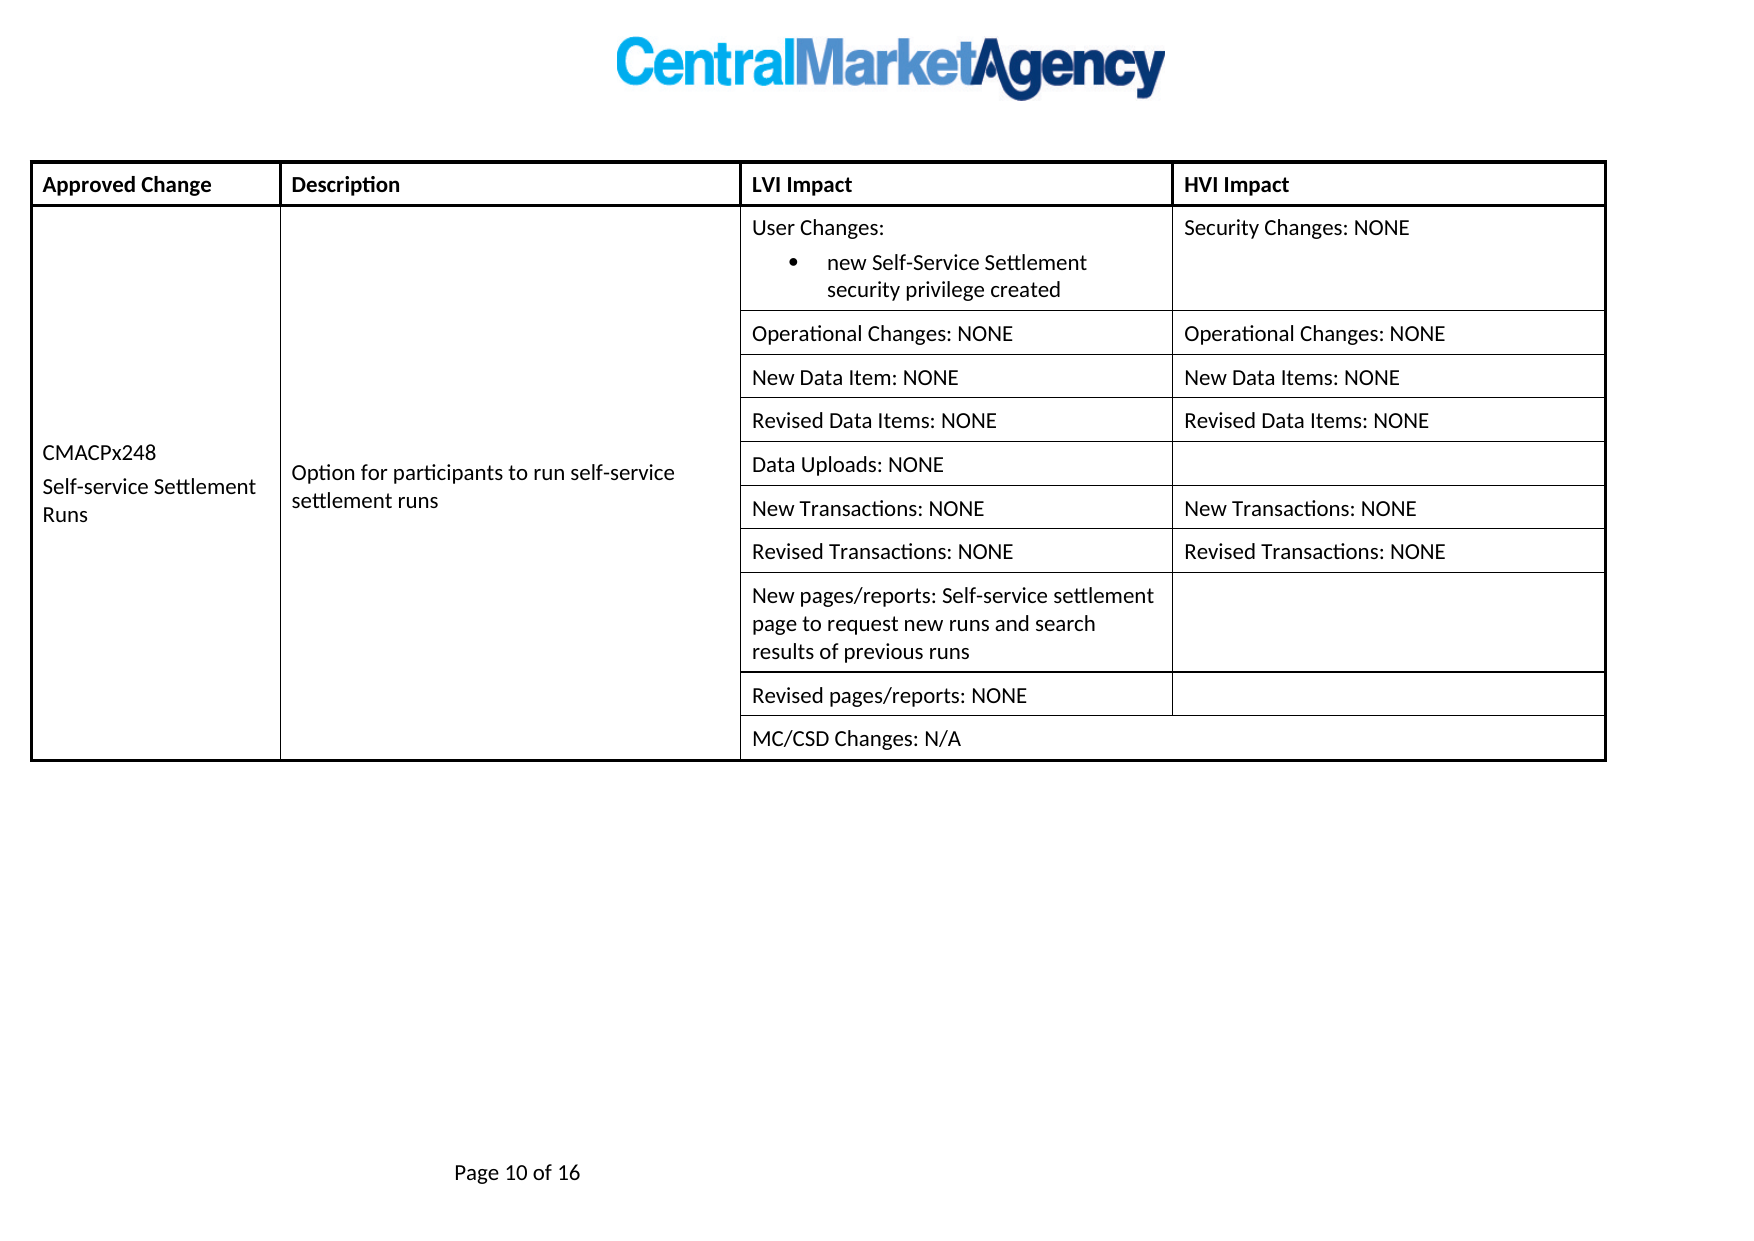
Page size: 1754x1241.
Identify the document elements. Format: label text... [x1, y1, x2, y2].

table_cell New Transactions: NONE [741, 486, 1172, 528]
table_cell Revised Data Items: NONE [741, 398, 1172, 441]
table_cell Security Changes: NONE [1173, 207, 1604, 310]
table_header Description [282, 164, 739, 204]
table_header LVI Impact [742, 164, 1171, 204]
table_cell Revised pages/reports: NONE [741, 673, 1172, 715]
table_cell Revised Transactions: NONE [741, 529, 1172, 572]
table_cell Operational Changes: NONE [1173, 311, 1604, 353]
table_cell New Transactions: NONE [1173, 486, 1604, 528]
table_cell Revised Data Items: NONE [1173, 398, 1604, 441]
table_cell New Data Item: NONE [741, 355, 1172, 397]
table_cell [1173, 442, 1604, 484]
table_header Approved Change [33, 164, 279, 204]
table_cell Data Uploads: NONE [741, 442, 1172, 484]
picture [617, 36, 1165, 101]
picture [664, 57, 674, 62]
table_cell Revised Transactions: NONE [1173, 529, 1604, 572]
table_cell [1173, 673, 1604, 715]
table_cell Option for participants to run self-service settlement runs [281, 207, 740, 759]
table_cell [1173, 573, 1604, 671]
table_cell User Changes: new Self-Service Settlement security privilege created [741, 207, 1172, 310]
table_cell MC/CSD Changes: N/A [741, 716, 1604, 759]
table_cell New Data Items: NONE [1173, 355, 1604, 397]
table_header HVI Impact [1174, 164, 1604, 204]
table_cell Operational Changes: NONE [741, 311, 1172, 353]
table_cell CMACPx248 Self-service Settlement Runs [33, 207, 280, 759]
table_cell New pages/reports: Self-service settlement page to request new runs and search results of previous runs [741, 573, 1172, 671]
